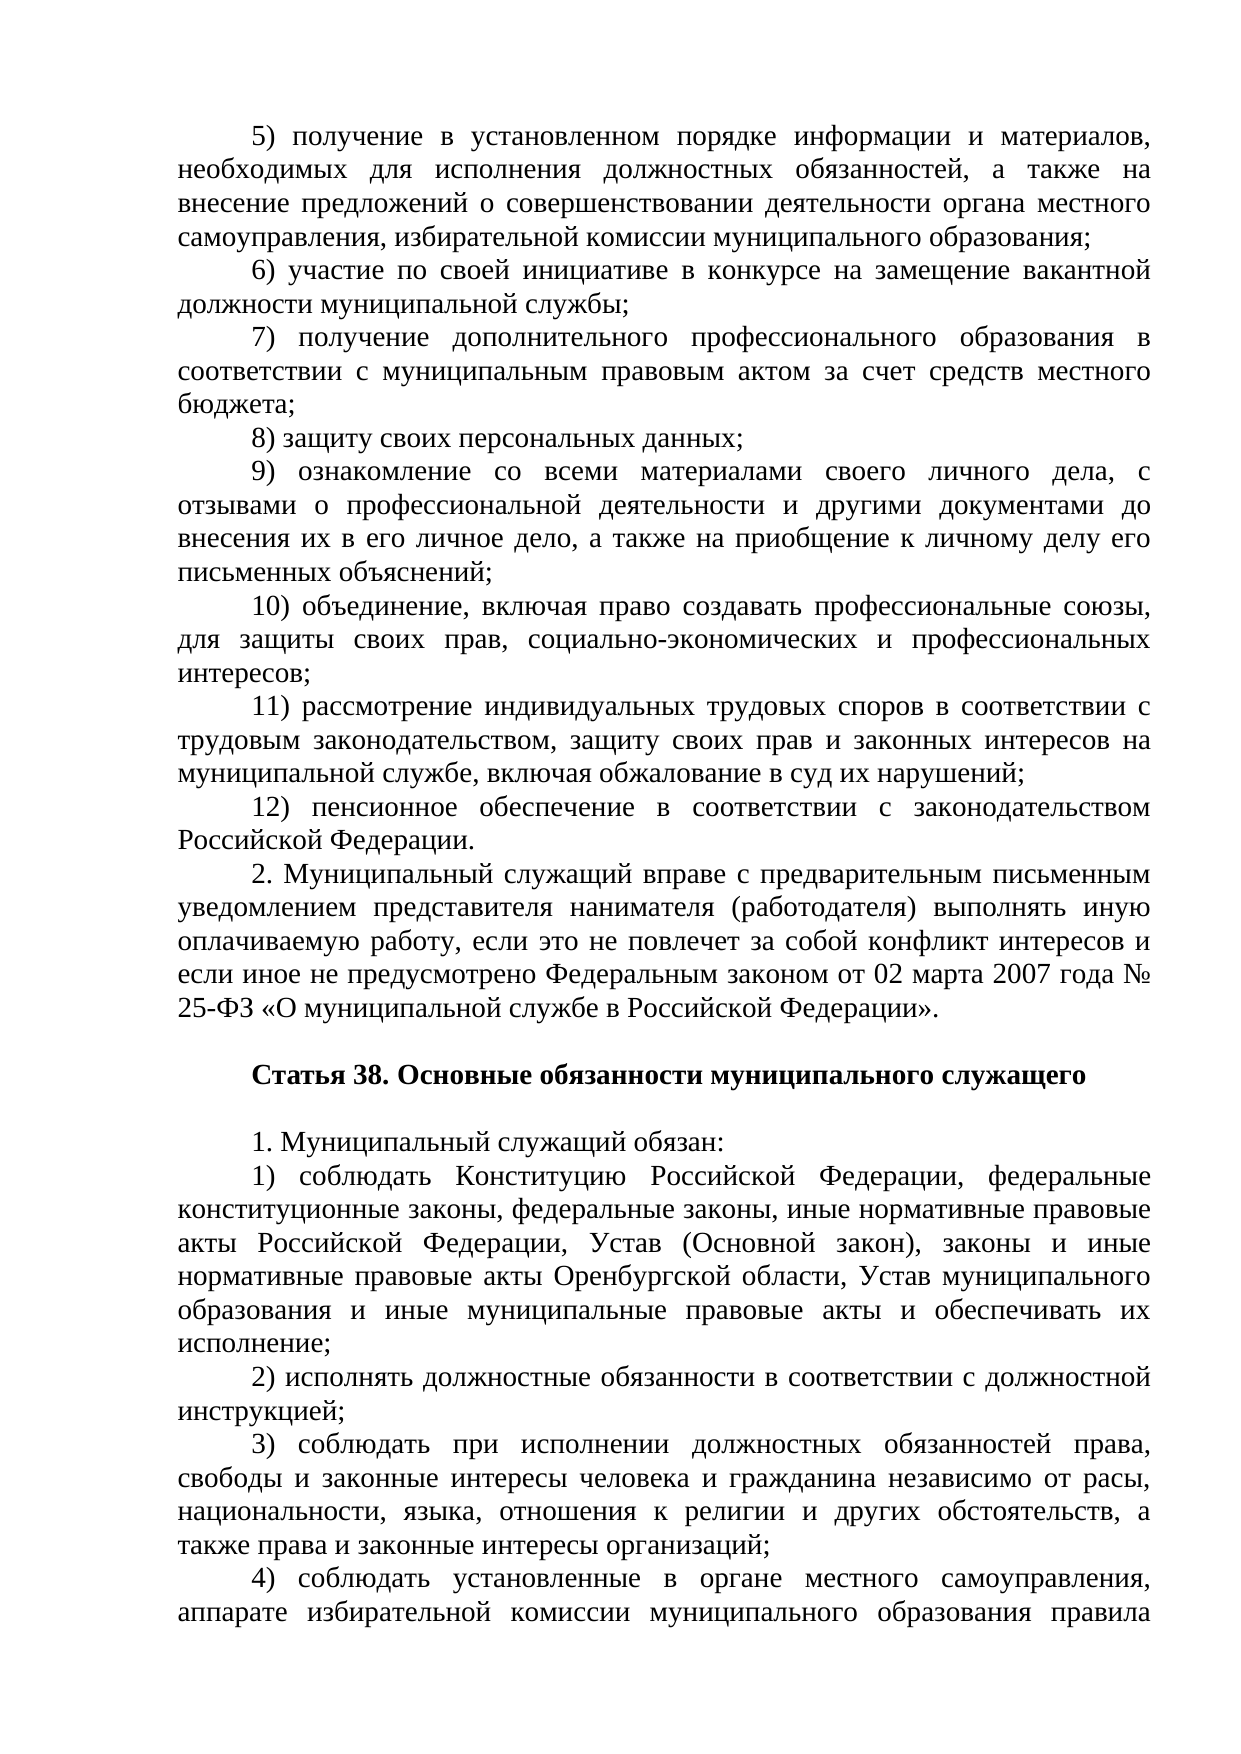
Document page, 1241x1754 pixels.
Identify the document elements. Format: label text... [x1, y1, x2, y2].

text 2. Муниципальный служащий вправе с предварительным письменным уведомлением представителя нанимателя (работодателя) выполнять иную оплачиваемую работу, если это не повлечет за собой конфликт интересов и если иное не предусмотрено Федеральным законом от 02 марта 2007 года № 25-ФЗ «О муниципальной службе в Российской Федерации». [177, 856, 1152, 1024]
text 10) объединение, включая право создавать профессиональные союзы, для защиты своих прав, социально-экономических и профессиональных интересов; [177, 588, 1152, 688]
text 7) получение дополнительного профессионального образования в соответствии с муниципальным правовым актом за счет средств местного бюджета; [177, 319, 1152, 420]
text 8) защиту своих персональных данных; [177, 420, 1152, 453]
text 1) соблюдать Конституцию Российской Федерации, федеральные конституционные законы, федеральные законы, иные нормативные правовые акты Российской Федерации, Устав (Основной закон), законы и иные нормативные правовые акты Оренбургской области, Устав муниципального образования и иные муниципальные правовые акты и обеспечивать их исполнение; [177, 1158, 1152, 1359]
text 3) соблюдать при исполнении должностных обязанностей права, свободы и законные интересы человека и гражданина независимо от расы, национальности, языка, отношения к религии и других обстоятельств, а также права и законные интересы организаций; [177, 1426, 1152, 1560]
text 11) рассмотрение индивидуальных трудовых споров в соответствии с трудовым законодательством, защиту своих прав и законных интересов на муниципальной службе, включая обжалование в суд их нарушений; [177, 688, 1152, 789]
text 9) ознакомление со всеми материалами своего личного дела, с отзывами о профессиональной деятельности и другими документами до внесения их в его личное дело, а также на приобщение к личному делу его письменных объяснений; [177, 453, 1152, 588]
text Статья 38. Основные обязанности муниципального служащего [177, 1057, 1152, 1091]
text 6) участие по своей инициативе в конкурсе на замещение вакантной должности муниципальной службы; [177, 252, 1152, 319]
text 2) исполнять должностные обязанности в соответствии с должностной инструкцией; [177, 1359, 1152, 1426]
text 12) пенсионное обеспечение в соответствии с законодательством Российской Федерации. [177, 789, 1152, 856]
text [177, 1560, 1152, 1627]
text 5) получение в установленном порядке информации и материалов, необходимых для исполнения должностных обязанностей, а также на внесение предложений о совершенствовании деятельности органа местного самоуправления, избирательной комиссии муниципального образования; [177, 118, 1152, 252]
text 1. Муниципальный служащий обязан: [177, 1124, 1152, 1158]
